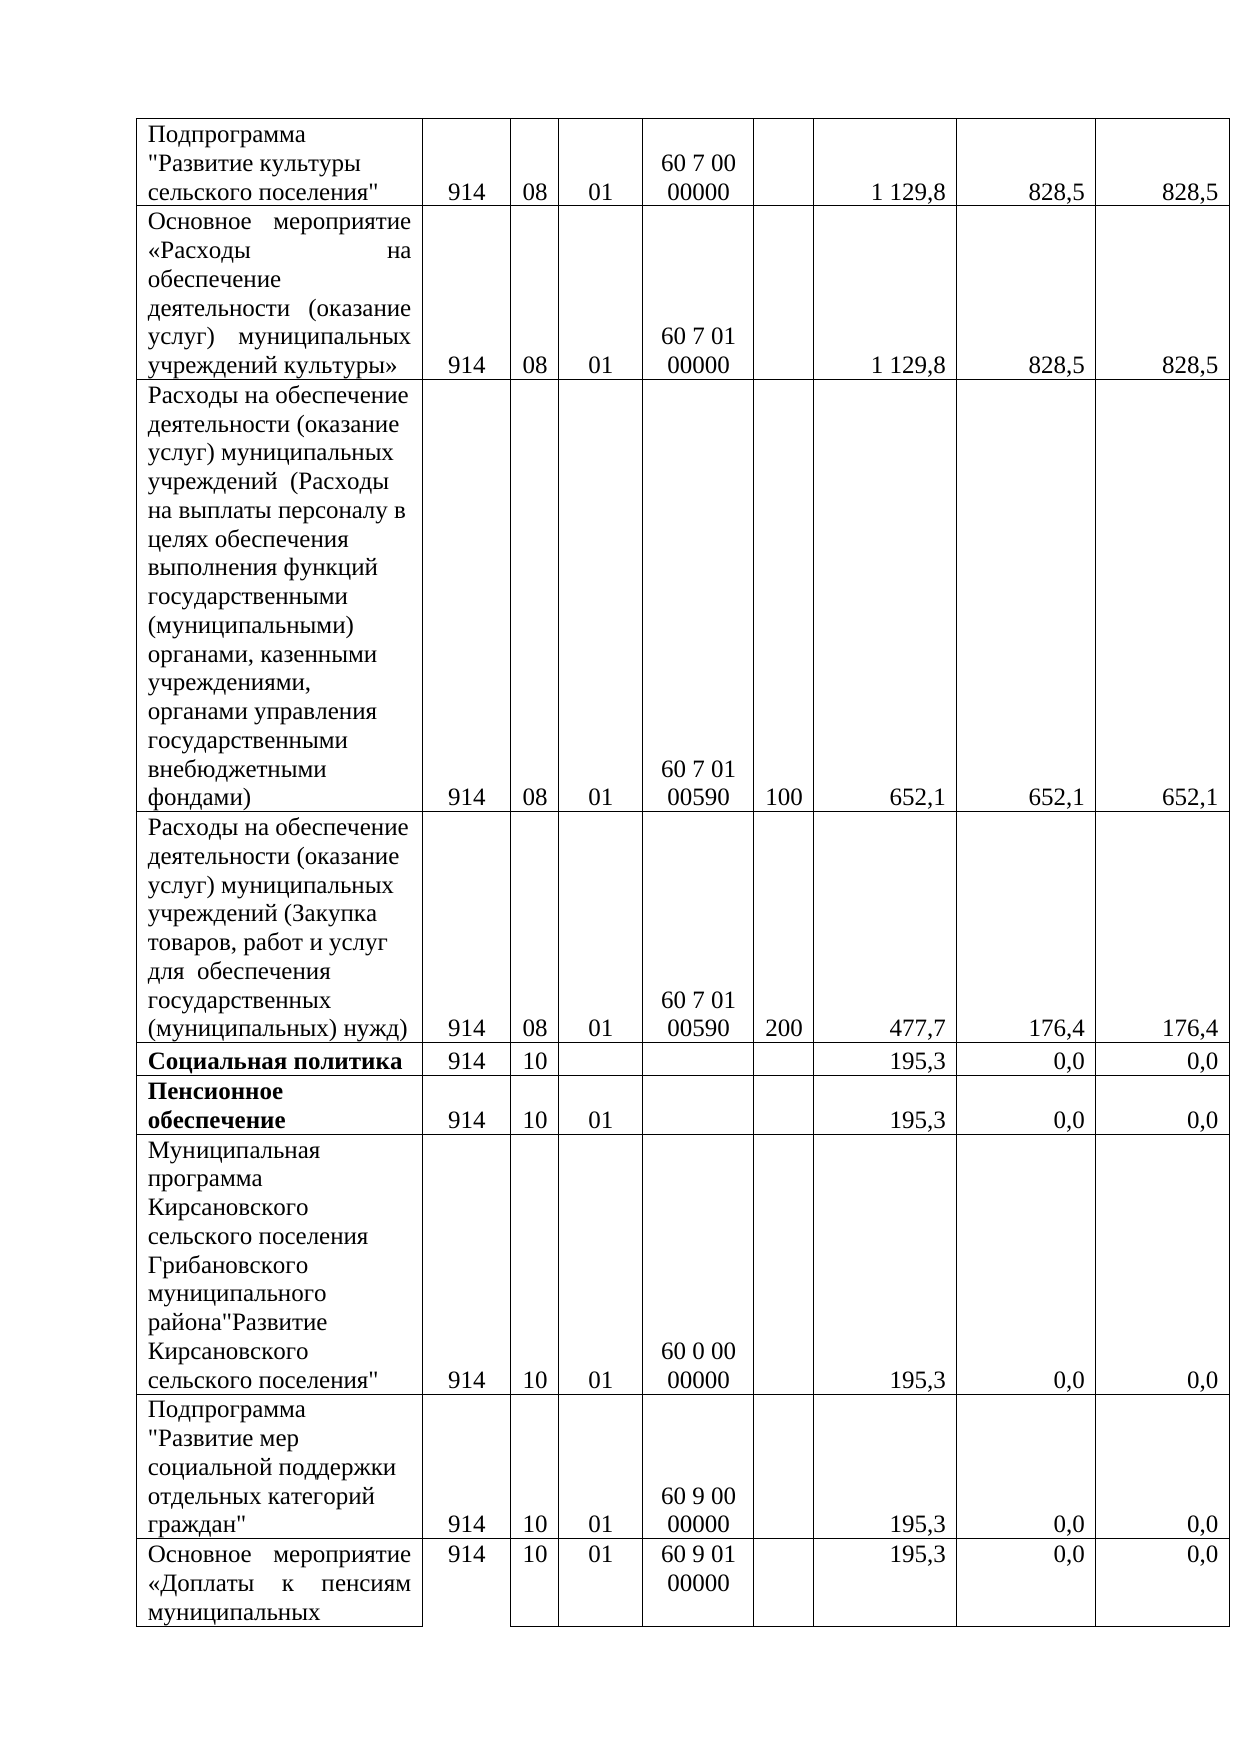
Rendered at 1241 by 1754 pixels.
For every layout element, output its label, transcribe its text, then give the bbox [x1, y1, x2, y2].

table_cell 477,7 [814, 812, 956, 1042]
table_cell 828,5 [1096, 119, 1229, 205]
table_cell 652,1 [814, 380, 956, 811]
table_cell 100 [754, 380, 813, 811]
table_cell 01 [559, 812, 642, 1042]
table_cell 01 [559, 380, 642, 811]
table_cell 0,0 [957, 1395, 1095, 1538]
table_cell 652,1 [1096, 380, 1229, 811]
table_cell [754, 119, 813, 205]
table_cell 828,5 [957, 206, 1095, 379]
table_cell 0,0 [957, 1043, 1095, 1075]
table_cell [559, 1043, 642, 1075]
table_cell 195,3 [814, 1395, 956, 1538]
table_cell 0,0 [957, 1135, 1095, 1393]
table_cell 0,0 [1096, 1076, 1229, 1134]
table_cell 01 [559, 206, 642, 379]
table_cell [754, 206, 813, 379]
table_cell 08 [511, 380, 558, 811]
table_cell 10 [511, 1076, 558, 1134]
table_cell 10 [511, 1043, 558, 1075]
table_cell 914 [423, 1395, 510, 1538]
table_cell 08 [511, 206, 558, 379]
table_cell Социальная политика [137, 1043, 422, 1075]
table_cell 914 [423, 1539, 510, 1626]
table_cell 0,0 [957, 1539, 1095, 1626]
table_cell 1 129,8 [814, 206, 956, 379]
table_cell 60 7 01 00590 [643, 812, 753, 1042]
table_cell 914 [423, 1043, 510, 1075]
table_cell 0,0 [957, 1076, 1095, 1134]
table_cell [754, 1076, 813, 1134]
table_cell 01 [559, 1395, 642, 1538]
table_cell 10 [511, 1539, 558, 1626]
table_cell 08 [511, 812, 558, 1042]
table_cell 01 [559, 1135, 642, 1393]
table_cell [643, 1076, 753, 1134]
table_cell 176,4 [957, 812, 1095, 1042]
table_cell 10 [511, 1395, 558, 1538]
table_cell Расходы на обеспечение деятельности (оказание услуг) муниципальных учреждений (Закупка товаров, работ и услуг для обеспечения государственных (муниципальных) нужд) [137, 812, 422, 1042]
table_cell 195,3 [814, 1539, 956, 1626]
table_cell 60 7 01 00590 [643, 380, 753, 811]
table_cell Расходы на обеспечение деятельности (оказание услуг) муниципальных учреждений (Расходы на выплаты персоналу в целях обеспечения выполнения функций государственными (муниципальными) органами, казенными учреждениями, органами управления государственными внебюджетными фондами) [137, 380, 422, 811]
table_cell 01 [559, 119, 642, 205]
table_cell 60 9 01 00000 [643, 1539, 753, 1626]
table_cell Основное мероприятие «Расходы на обеспечение деятельности (оказание услуг) муниципальных учреждений культуры» [137, 206, 422, 379]
table_cell 914 [423, 812, 510, 1042]
table_cell [754, 1043, 813, 1075]
table_cell 0,0 [1096, 1395, 1229, 1538]
table_cell 08 [511, 119, 558, 205]
table_cell 60 7 01 00000 [643, 206, 753, 379]
table_cell 60 9 00 00000 [643, 1395, 753, 1538]
table_cell 195,3 [814, 1043, 956, 1075]
table_cell Подпрограмма "Развитие мер социальной поддержки отдельных категорий граждан" [137, 1395, 422, 1538]
table_cell [643, 1043, 753, 1075]
table_cell 0,0 [1096, 1043, 1229, 1075]
table_cell Муниципальная программа Кирсановского сельского поселения Грибановского муниципального района"Развитие Кирсановского сельского поселения" [137, 1135, 422, 1393]
table_cell 60 7 00 00000 [643, 119, 753, 205]
table_cell [754, 1135, 813, 1393]
table_cell Пенсионное обеспечение [137, 1076, 422, 1134]
table_cell 60 0 00 00000 [643, 1135, 753, 1393]
table_cell 914 [423, 1135, 510, 1393]
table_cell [137, 1539, 422, 1626]
table_cell 200 [754, 812, 813, 1042]
table_cell 1 129,8 [814, 119, 956, 205]
table_cell 652,1 [957, 380, 1095, 811]
table_cell 0,0 [1096, 1135, 1229, 1393]
table_cell 01 [559, 1076, 642, 1134]
table_cell 195,3 [814, 1076, 956, 1134]
table_cell 828,5 [1096, 206, 1229, 379]
table_cell [754, 1395, 813, 1538]
table_cell 0,0 [1096, 1539, 1229, 1626]
table_cell 01 [559, 1539, 642, 1626]
table_cell 10 [511, 1135, 558, 1393]
table_cell [754, 1539, 813, 1626]
table_cell 914 [423, 206, 510, 379]
table_cell 914 [423, 380, 510, 811]
table_cell 914 [423, 1076, 510, 1134]
table_cell Подпрограмма "Развитие культуры сельского поселения" [137, 119, 422, 205]
table_cell 176,4 [1096, 812, 1229, 1042]
table_cell 914 [423, 119, 510, 205]
table_cell 828,5 [957, 119, 1095, 205]
table_cell 195,3 [814, 1135, 956, 1393]
